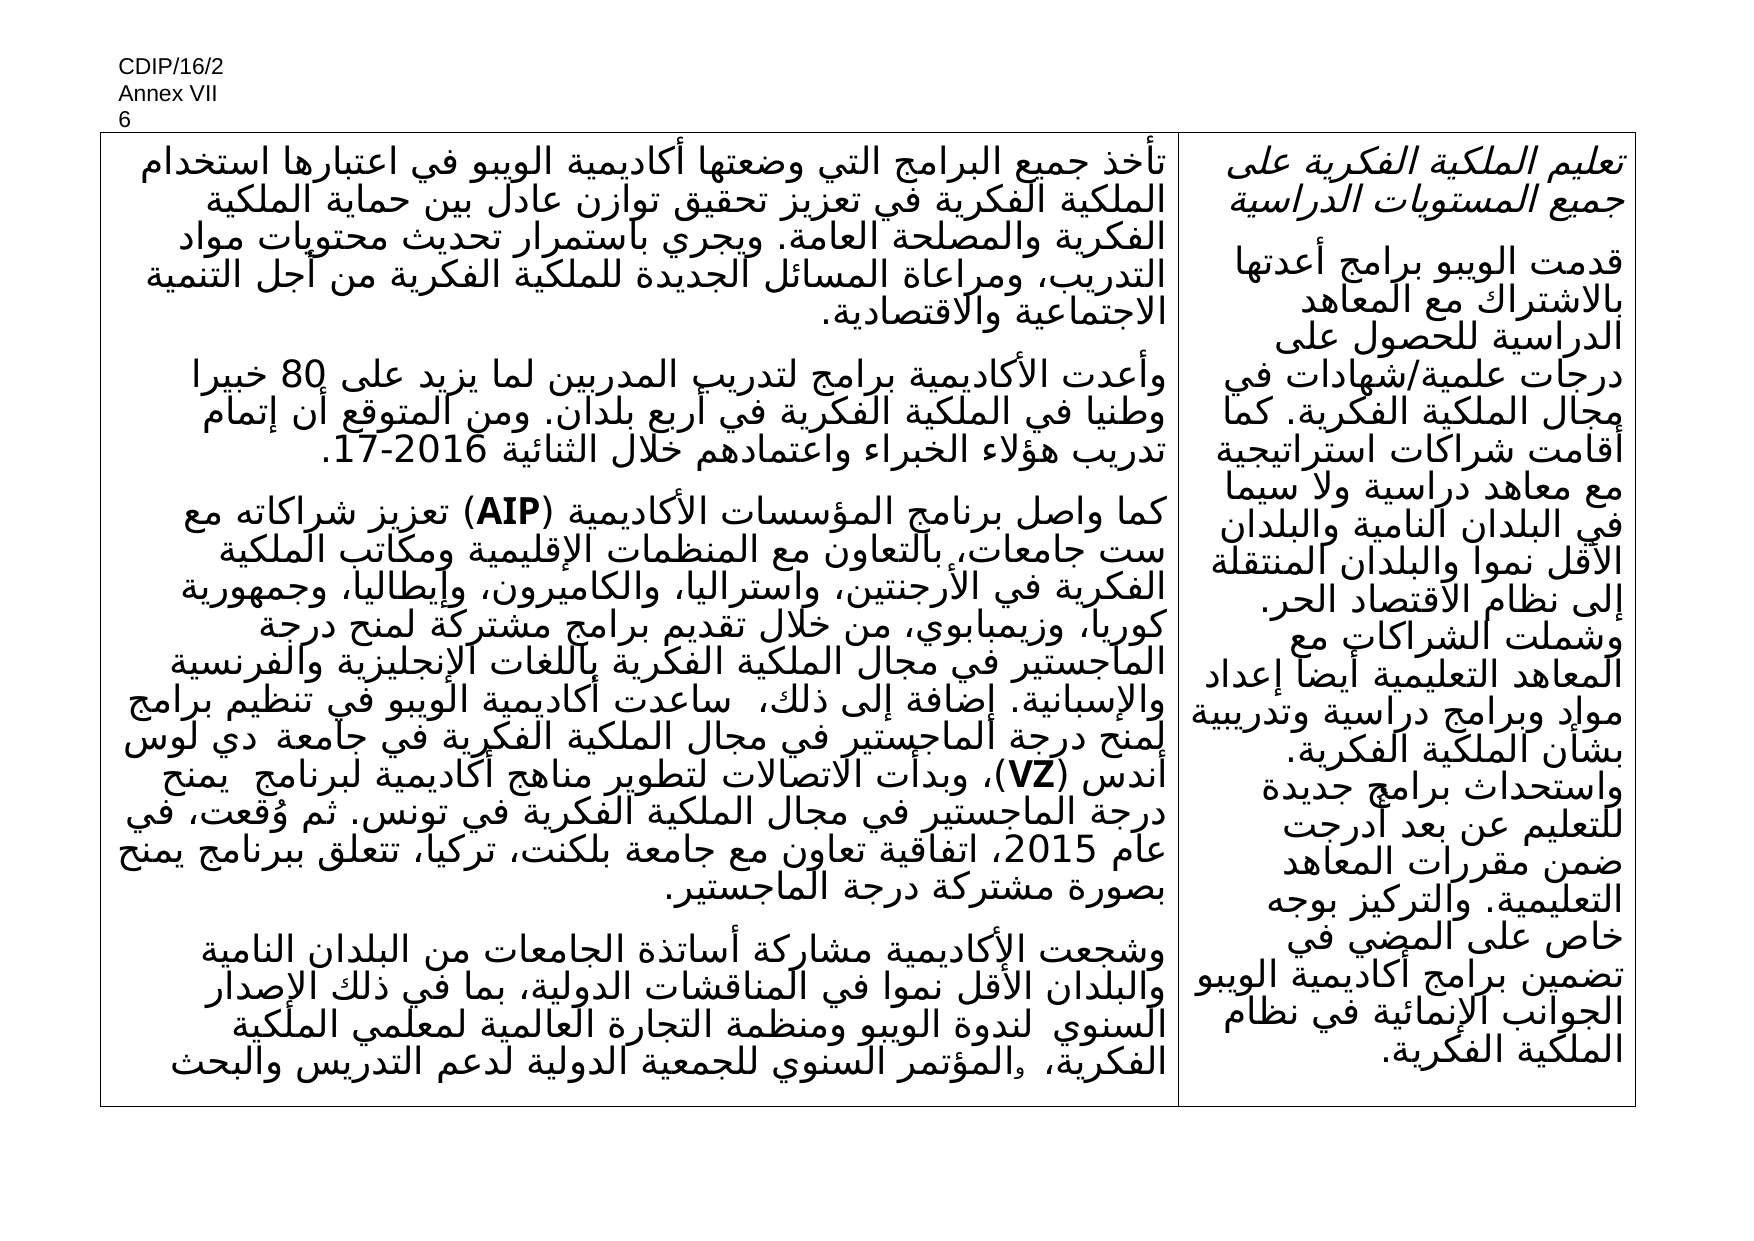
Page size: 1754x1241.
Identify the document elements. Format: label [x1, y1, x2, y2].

table_header [1179, 133, 1635, 1106]
table_header [101, 133, 1178, 1106]
